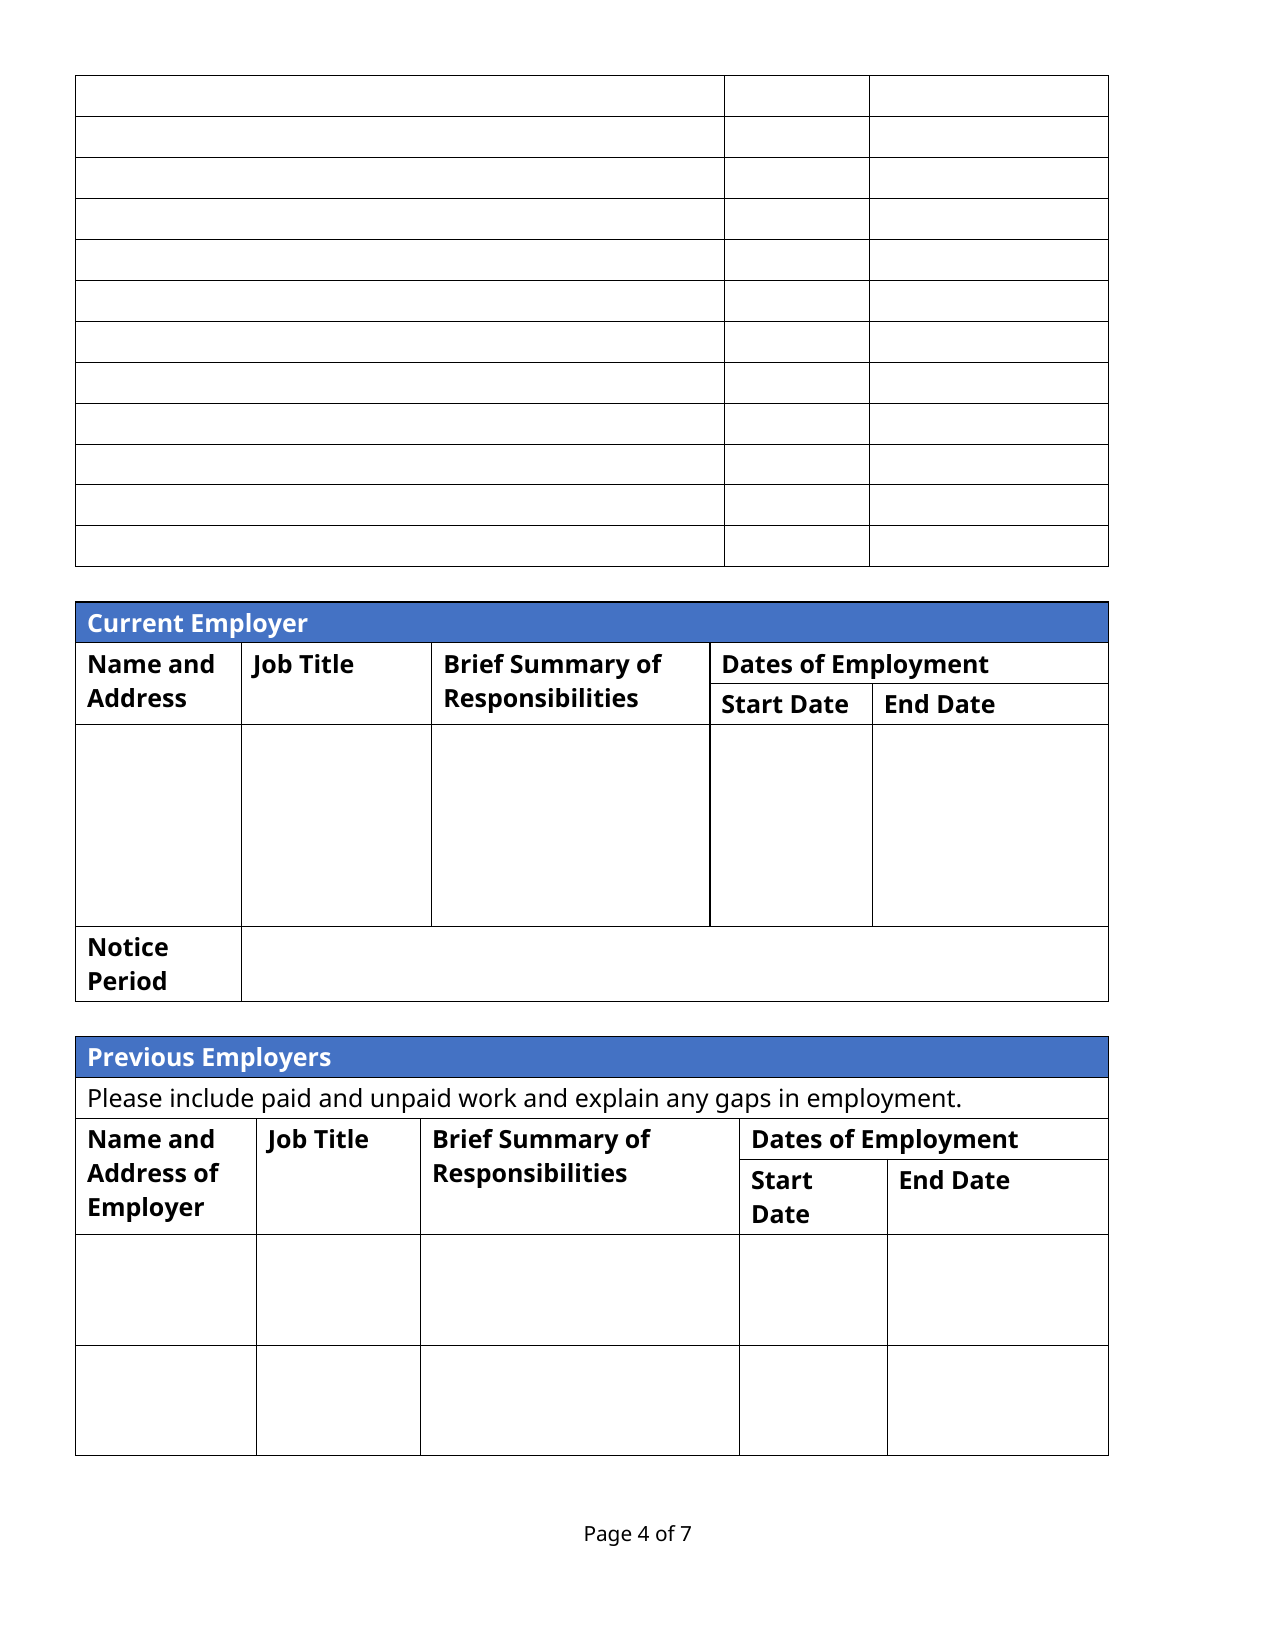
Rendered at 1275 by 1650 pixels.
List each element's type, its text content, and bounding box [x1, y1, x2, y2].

table_cell [76, 363, 724, 402]
table_cell [725, 158, 869, 198]
table_cell [76, 725, 241, 926]
table_cell Job Title [242, 643, 431, 724]
table_cell [725, 76, 869, 116]
table_cell [870, 526, 1108, 566]
table_cell [725, 240, 869, 280]
table_header Previous Employers [76, 1037, 1108, 1077]
table_cell Brief Summary of Responsibilities [432, 643, 709, 724]
table_cell [76, 526, 724, 566]
table_cell [740, 1346, 887, 1455]
table_cell [421, 1235, 739, 1344]
table_cell [870, 363, 1108, 402]
table_cell [888, 1235, 1108, 1344]
table_cell [432, 725, 709, 926]
table_cell [76, 485, 724, 525]
table_cell [888, 1346, 1108, 1455]
table_cell Please include paid and unpaid work and explain any gaps in employment. [76, 1078, 1108, 1118]
table_cell Start Date [711, 684, 872, 724]
table_cell Job Title [257, 1119, 420, 1234]
table_cell [76, 445, 724, 484]
table_cell [873, 725, 1108, 926]
table_cell [76, 1346, 256, 1455]
table_cell [76, 1235, 256, 1344]
table_cell Name and Address of Employer [76, 1119, 256, 1234]
table_cell [870, 240, 1108, 280]
table_cell [725, 363, 869, 402]
table_cell [870, 281, 1108, 321]
table_cell [725, 485, 869, 525]
table_cell [76, 322, 724, 362]
table_cell [870, 485, 1108, 525]
table_cell [76, 199, 724, 239]
table_cell [725, 526, 869, 566]
table_cell End Date [873, 684, 1108, 724]
table_cell [725, 281, 869, 321]
table_cell [76, 76, 724, 116]
table_cell [711, 725, 872, 926]
table_cell [725, 404, 869, 443]
table_cell [242, 927, 1108, 1001]
table_cell End Date [888, 1160, 1108, 1234]
table_cell [421, 1346, 739, 1455]
table_cell [725, 117, 869, 157]
table_cell [257, 1346, 420, 1455]
table_cell Notice Period [76, 927, 241, 1001]
table_cell [242, 725, 431, 926]
table_cell Brief Summary of Responsibilities [421, 1119, 739, 1234]
table_cell [870, 117, 1108, 157]
table_cell Start Date [740, 1160, 887, 1234]
table_cell [870, 404, 1108, 443]
table_cell [725, 199, 869, 239]
table_cell [725, 322, 869, 362]
table_cell Name and Address [76, 643, 241, 724]
table_cell [870, 199, 1108, 239]
table_cell Dates of Employment [711, 643, 1108, 683]
table_cell [76, 158, 724, 198]
table_cell [725, 445, 869, 484]
table_cell Dates of Employment [740, 1119, 1108, 1159]
table_cell [870, 322, 1108, 362]
table_cell [870, 158, 1108, 198]
table_cell [870, 76, 1108, 116]
table_cell [76, 281, 724, 321]
table_cell [870, 445, 1108, 484]
table_cell [76, 404, 724, 443]
table_cell [76, 240, 724, 280]
table_cell [76, 117, 724, 157]
table_cell [257, 1235, 420, 1344]
table_cell [740, 1235, 887, 1344]
table_header Current Employer [76, 603, 1108, 642]
